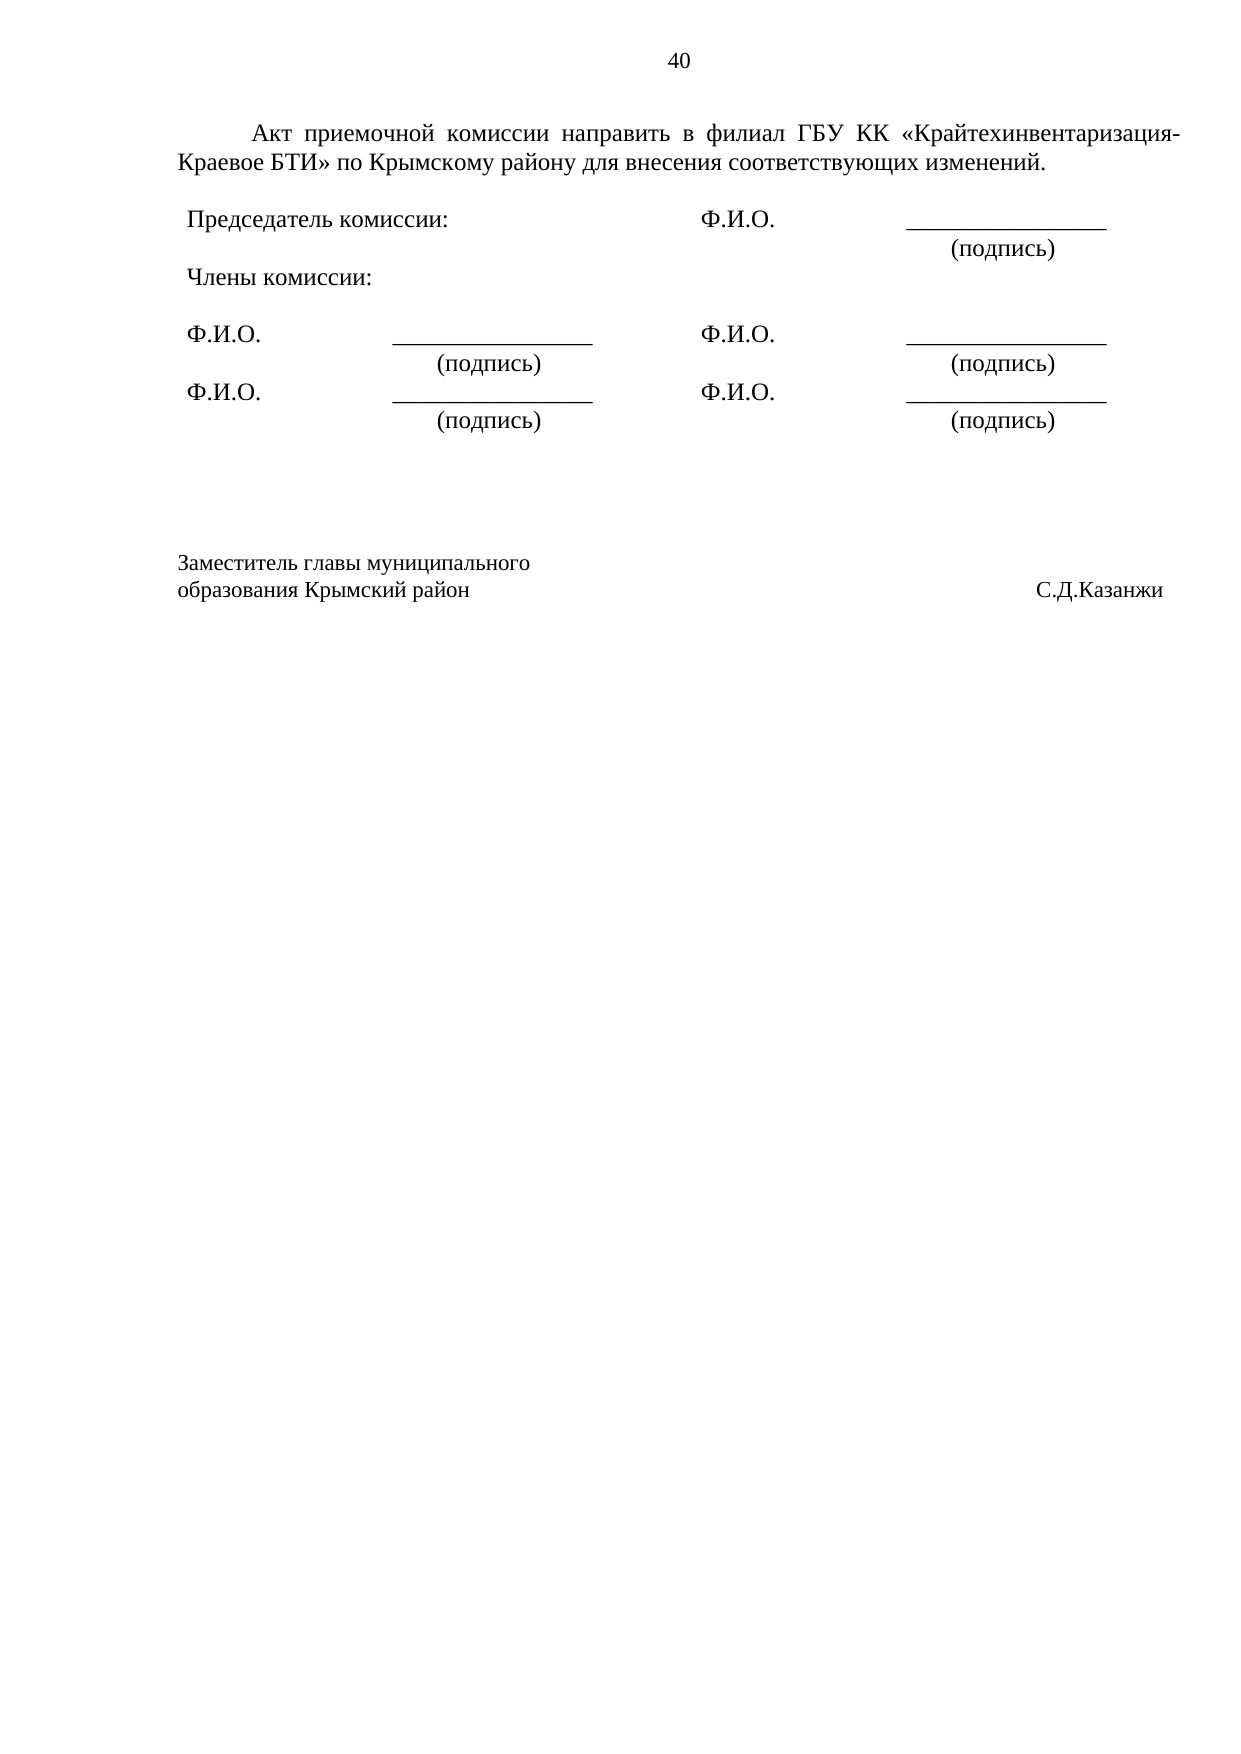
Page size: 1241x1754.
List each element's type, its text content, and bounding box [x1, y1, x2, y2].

text Заместитель главы муниципального [177, 549, 1181, 576]
table_cell Ф.И.О. ________________ (подпись) Ф.И.О. ________________ (подпись) [689, 262, 1188, 463]
text Акт приемочной комиссии направить в филиал ГБУ КК «Крайтехинвентаризация-Краевое БТИ» по Крымскому району для внесения соответствующих изменений. [177, 118, 1181, 176]
table_header Председатель комиссии: [175, 204, 689, 262]
text образования Крымский район С.Д.Казанжи [177, 576, 1181, 602]
table_header Ф.И.О. ________________ (подпись) [689, 204, 1188, 262]
table_cell Члены комиссии: Ф.И.О. ________________ (подпись) Ф.И.О. ________________ (подпись) [175, 262, 689, 463]
